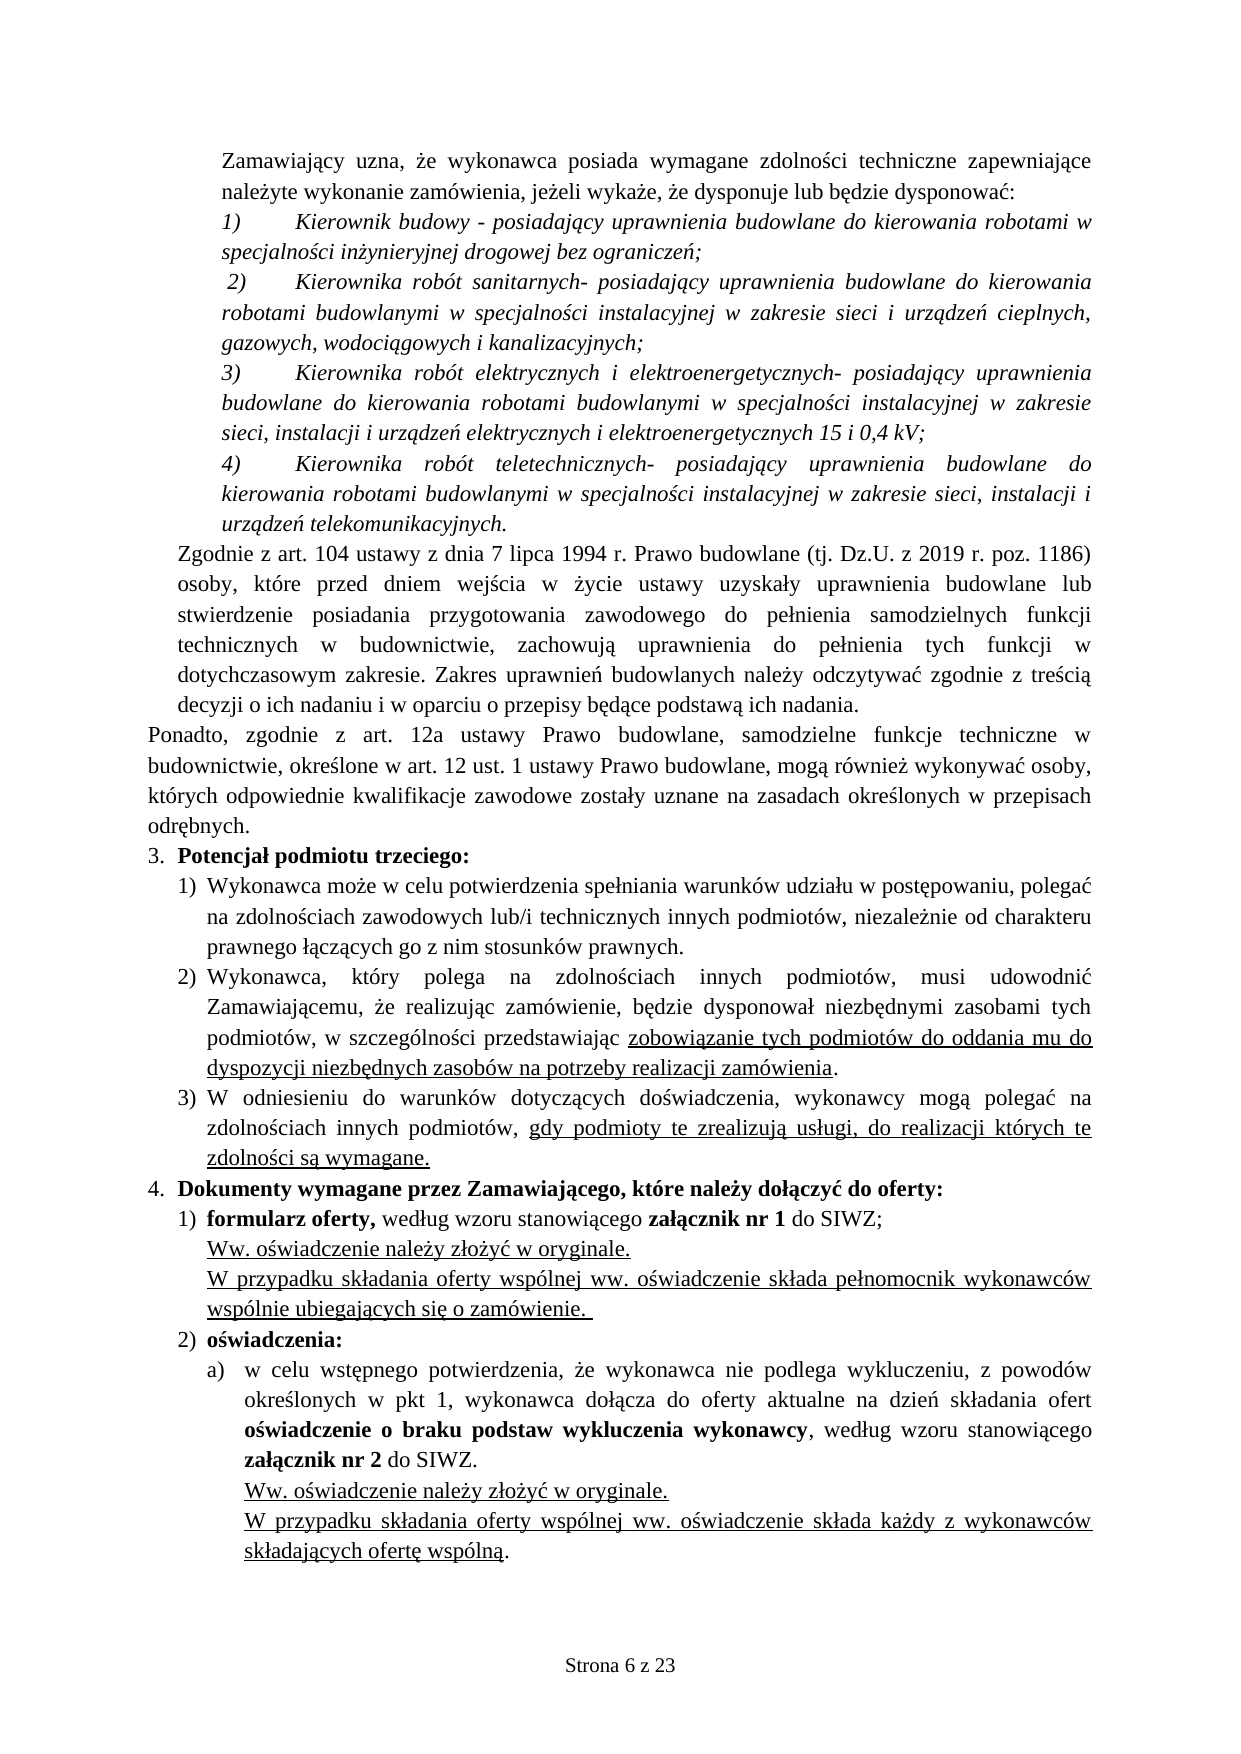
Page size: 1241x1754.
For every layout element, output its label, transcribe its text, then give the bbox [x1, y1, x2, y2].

list W przypadku składania oferty wspólnej ww. oświadczenie składa pełnomocnik wykonawców wspólnie ubiegających się o zamówienie. [207, 1265, 1093, 1322]
list formularz oferty, według wzoru stanowiącego załącznik nr 1 do SIWZ; [177, 1205, 1093, 1231]
list oświadczenia: [177, 1326, 1093, 1352]
text 2) Kierownika robót sanitarnych- posiadający uprawnienia budowlane do kierowania robotami budowlanymi w specjalności instalacyjnej w zakresie sieci i urządzeń cieplnych, gazowych, wodociągowych i kanalizacyjnych; [221, 268, 1093, 355]
text 4) Kierownika robót teletechnicznych- posiadający uprawnienia budowlane do kierowania robotami budowlanymi w specjalności instalacyjnej w zakresie sieci, instalacji i urządzeń telekomunikacyjnych. [221, 450, 1093, 536]
list Dokumenty wymagane przez Zamawiającego, które należy dołączyć do oferty: [148, 1175, 1093, 1201]
list Wykonawca może w celu potwierdzenia spełniania warunków udziału w postępowaniu, polegać na zdolnościach zawodowych lub/i technicznych innych podmiotów, niezależnie od charakteru prawnego łączących go z nim stosunków prawnych. [177, 873, 1093, 959]
list W przypadku składania oferty wspólnej ww. oświadczenie składa każdy z wykonawców składających ofertę wspólną. [244, 1507, 1093, 1530]
list Potencjał podmiotu trzeciego: [148, 842, 1093, 869]
list Ww. oświadczenie należy złożyć w oryginale. [185, 1235, 1093, 1261]
list W przypadku składania oferty wspólnej ww. oświadczenie składa każdy z wykonawców składających ofertę wspólną. [244, 1531, 1093, 1563]
list Ww. oświadczenie należy złożyć w oryginale. [244, 1477, 1093, 1503]
list w celu wstępnego potwierdzenia, że wykonawca nie podlega wykluczeniu, z powodów określonych w pkt 1, wykonawca dołącza do oferty aktualne na dzień składania ofert oświadczenie o braku podstaw wykluczenia wykonawcy, według wzoru stanowiącego załącznik nr 2 do SIWZ. [207, 1356, 1093, 1473]
list Wykonawca, który polega na zdolnościach innych podmiotów, musi udowodnić Zamawiającemu, że realizując zamówienie, będzie dysponował niezbędnymi zasobami tych podmiotów, w szczególności przedstawiając zobowiązanie tych podmiotów do oddania mu do dyspozycji niezbędnych zasobów na potrzeby realizacji zamówienia. [177, 963, 1093, 1080]
text 3) Kierownika robót elektrycznych i elektroenergetycznych- posiadający uprawnienia budowlane do kierowania robotami budowlanymi w specjalności instalacyjnej w zakresie sieci, instalacji i urządzeń elektrycznych i elektroenergetycznych 15 i 0,4 kV; [221, 359, 1093, 446]
text 1) Kierownik budowy - posiadający uprawnienia budowlane do kierowania robotami w specjalności inżynieryjnej drogowej bez ograniczeń; [221, 208, 1093, 264]
list Zgodnie z art. 104 ustawy z dnia 7 lipca 1994 r. Prawo budowlane (tj. Dz.U. z 2019 r. poz. 1186) osoby, które przed dniem wejścia w życie ustawy uzyskały uprawnienia budowlane lub stwierdzenie posiadania przygotowania zawodowego do pełnienia samodzielnych funkcji technicznych w budownictwie, zachowują uprawnienia do pełnienia tych funkcji w dotychczasowym zakresie. Zakres uprawnień budowlanych należy odczytywać zgodnie z treścią decyzji o ich nadaniu i w oparciu o przepisy będące podstawą ich nadania. [177, 540, 1093, 718]
list W odniesieniu do warunków dotyczących doświadczenia, wykonawcy mogą polegać na zdolnościach innych podmiotów, gdy podmioty te zrealizują usługi, do realizacji których te zdolności są wymagane. [177, 1084, 1093, 1171]
text Ponadto, zgodnie z art. 12a ustawy Prawo budowlane, samodzielne funkcje techniczne w budownictwie, określone w art. 12 ust. 1 ustawy Prawo budowlane, mogą również wykonywać osoby, których odpowiednie kwalifikacje zawodowe zostały uznane na zasadach określonych w przepisach odrębnych. [148, 722, 1093, 838]
text Zamawiający uzna, że wykonawca posiada wymagane zdolności techniczne zapewniające należyte wykonanie zamówienia, jeżeli wykaże, że dysponuje lub będzie dysponować: [221, 148, 1093, 204]
